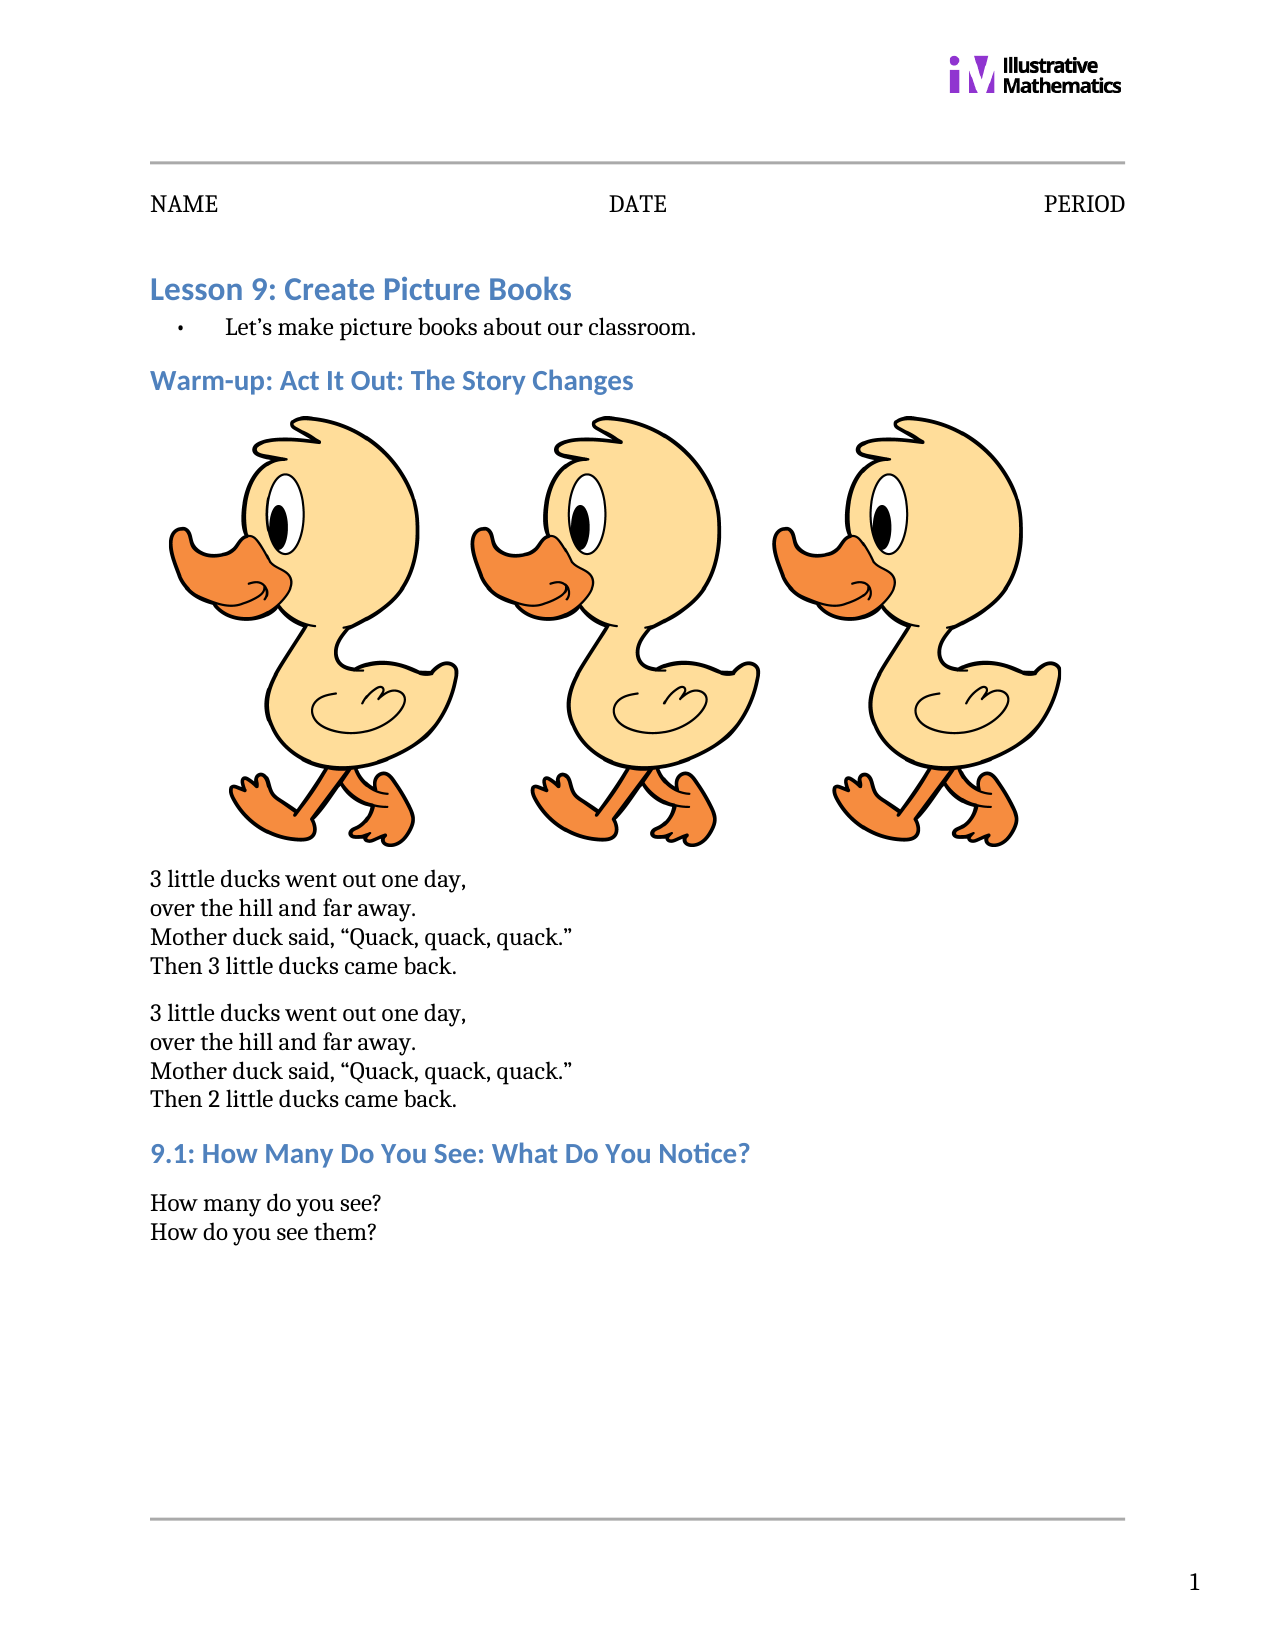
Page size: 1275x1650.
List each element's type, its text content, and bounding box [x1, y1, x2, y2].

picture [168, 416, 1062, 847]
text 3 little ducks went out one day, over the hill and far away. Mother duck said, “Quack, quack, quack.” Then 3 little ducks came back. [150, 865, 1125, 980]
subtitle 9.1: How Many Do You See: What Do You Notice? [150, 1135, 1125, 1171]
subtitle Lesson 9: Create Picture Books [150, 268, 1125, 309]
list Let’s make picture books about our classroom. [175, 313, 1125, 342]
picture [949, 55, 1121, 93]
text How many do you see? How do you see them? [150, 1189, 1125, 1247]
subtitle Warm-up: Act It Out: The Story Changes [150, 362, 1125, 398]
text 3 little ducks went out one day, over the hill and far away. Mother duck said, “Quack, quack, quack.” Then 2 little ducks came back. [150, 999, 1125, 1114]
